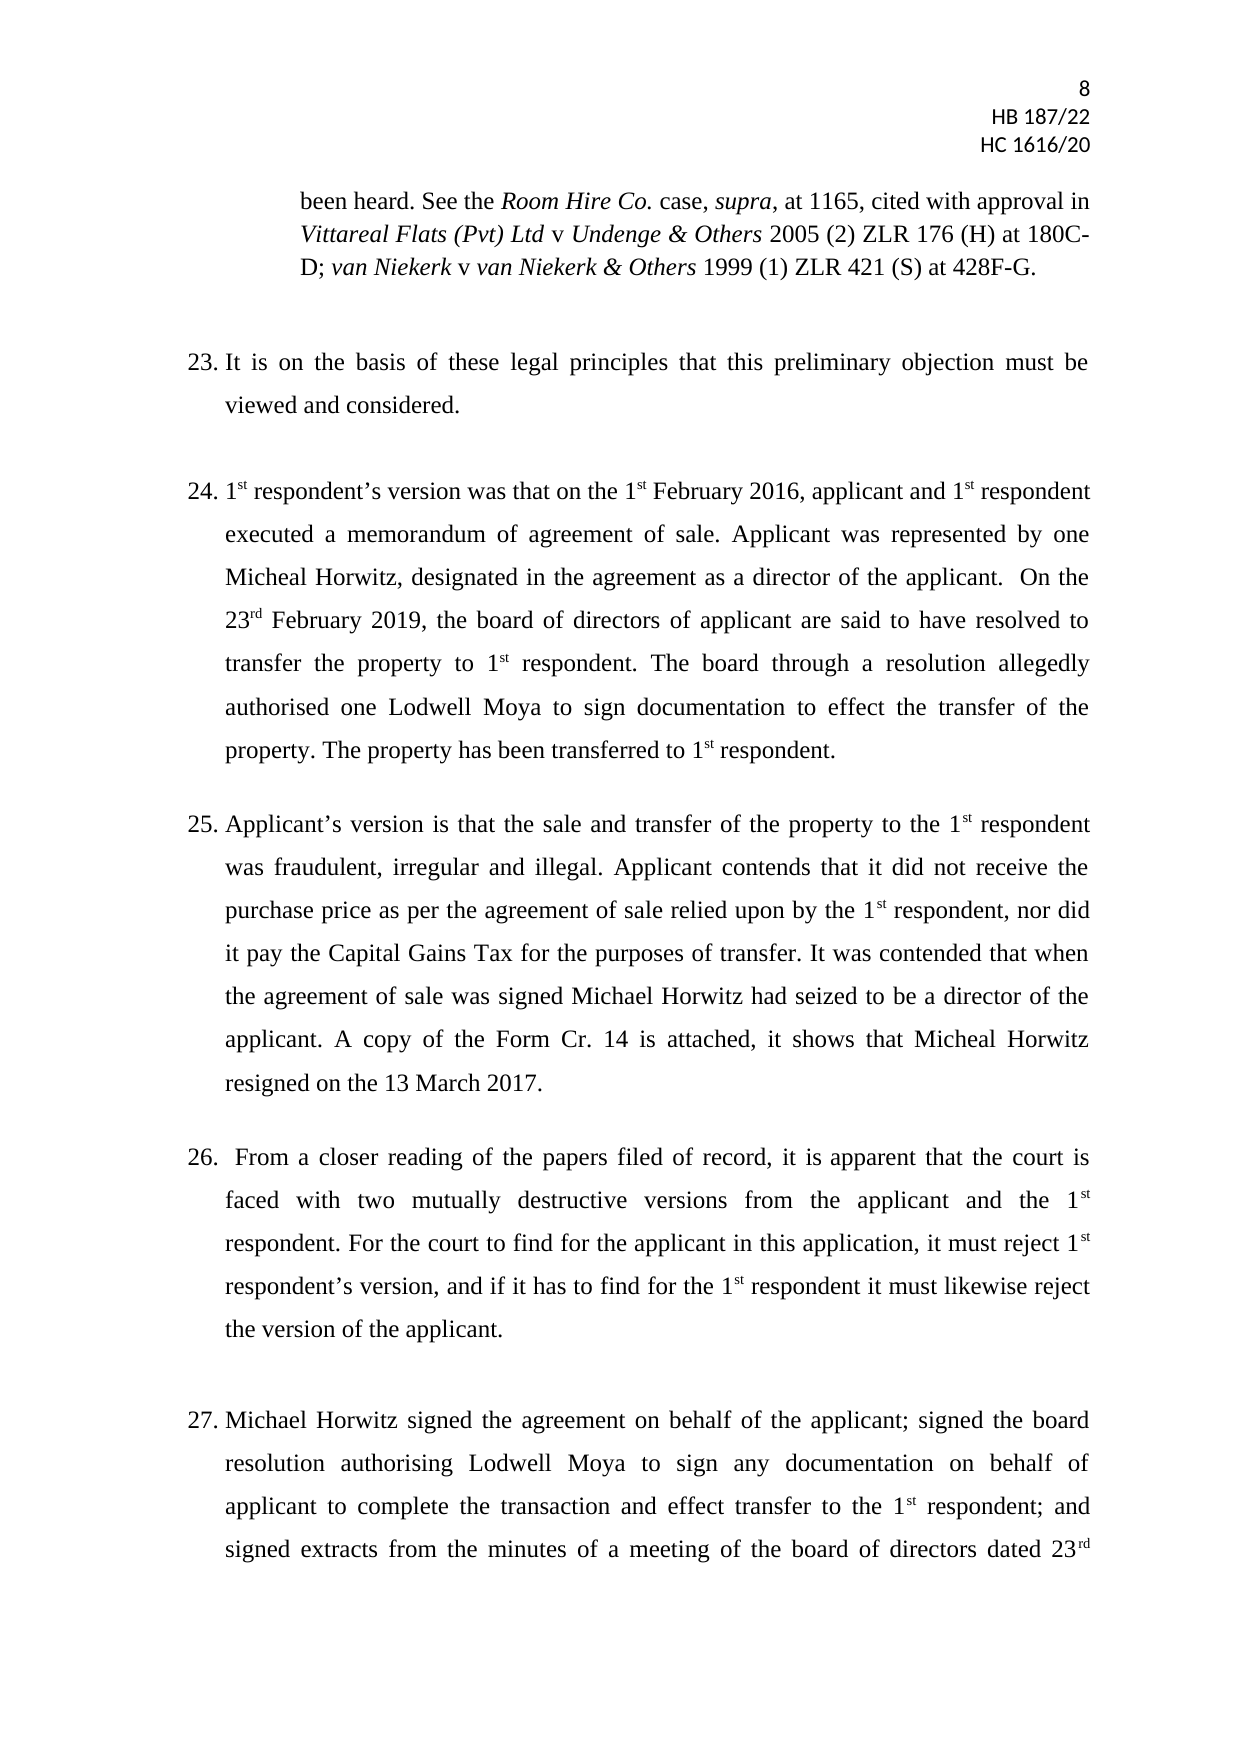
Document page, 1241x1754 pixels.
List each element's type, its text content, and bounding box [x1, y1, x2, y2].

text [300, 186, 1090, 281]
list Applicant’s version is that the sale and transfer of the property to the 1st respondent was fraudulent, irregular and illegal. Applicant contends that it did not receive the purchase price as per the agreement of sale relied upon by the 1st respondent, nor did it pay the Capital Gains Tax for the purposes of transfer. It was contended that when the agreement of sale was signed Michael Horwitz had seized to be a director of the applicant. A copy of the Form Cr. 14 is attached, it shows that Micheal Horwitz resigned on the 13 March 2017. [187, 809, 1090, 1096]
list It is on the basis of these legal principles that this preliminary objection must be viewed and considered. [187, 347, 1090, 418]
list From a closer reading of the papers filed of record, it is apparent that the court is faced with two mutually destructive versions from the applicant and the 1st respondent. For the court to find for the applicant in this application, it must reject 1st respondent’s version, and if it has to find for the 1st respondent it must likewise reject the version of the applicant. [187, 1142, 1090, 1343]
list 1st respondent’s version was that on the 1st February 2016, applicant and 1st respondent executed a memorandum of agreement of sale. Applicant was represented by one Micheal Horwitz, designated in the agreement as a director of the applicant. On the 23rd February 2019, the board of directors of applicant are said to have resolved to transfer the property to 1st respondent. The board through a resolution allegedly authorised one Lodwell Moya to sign documentation to effect the transfer of the property. The property has been transferred to 1st respondent. [187, 476, 1090, 763]
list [187, 1405, 1090, 1563]
